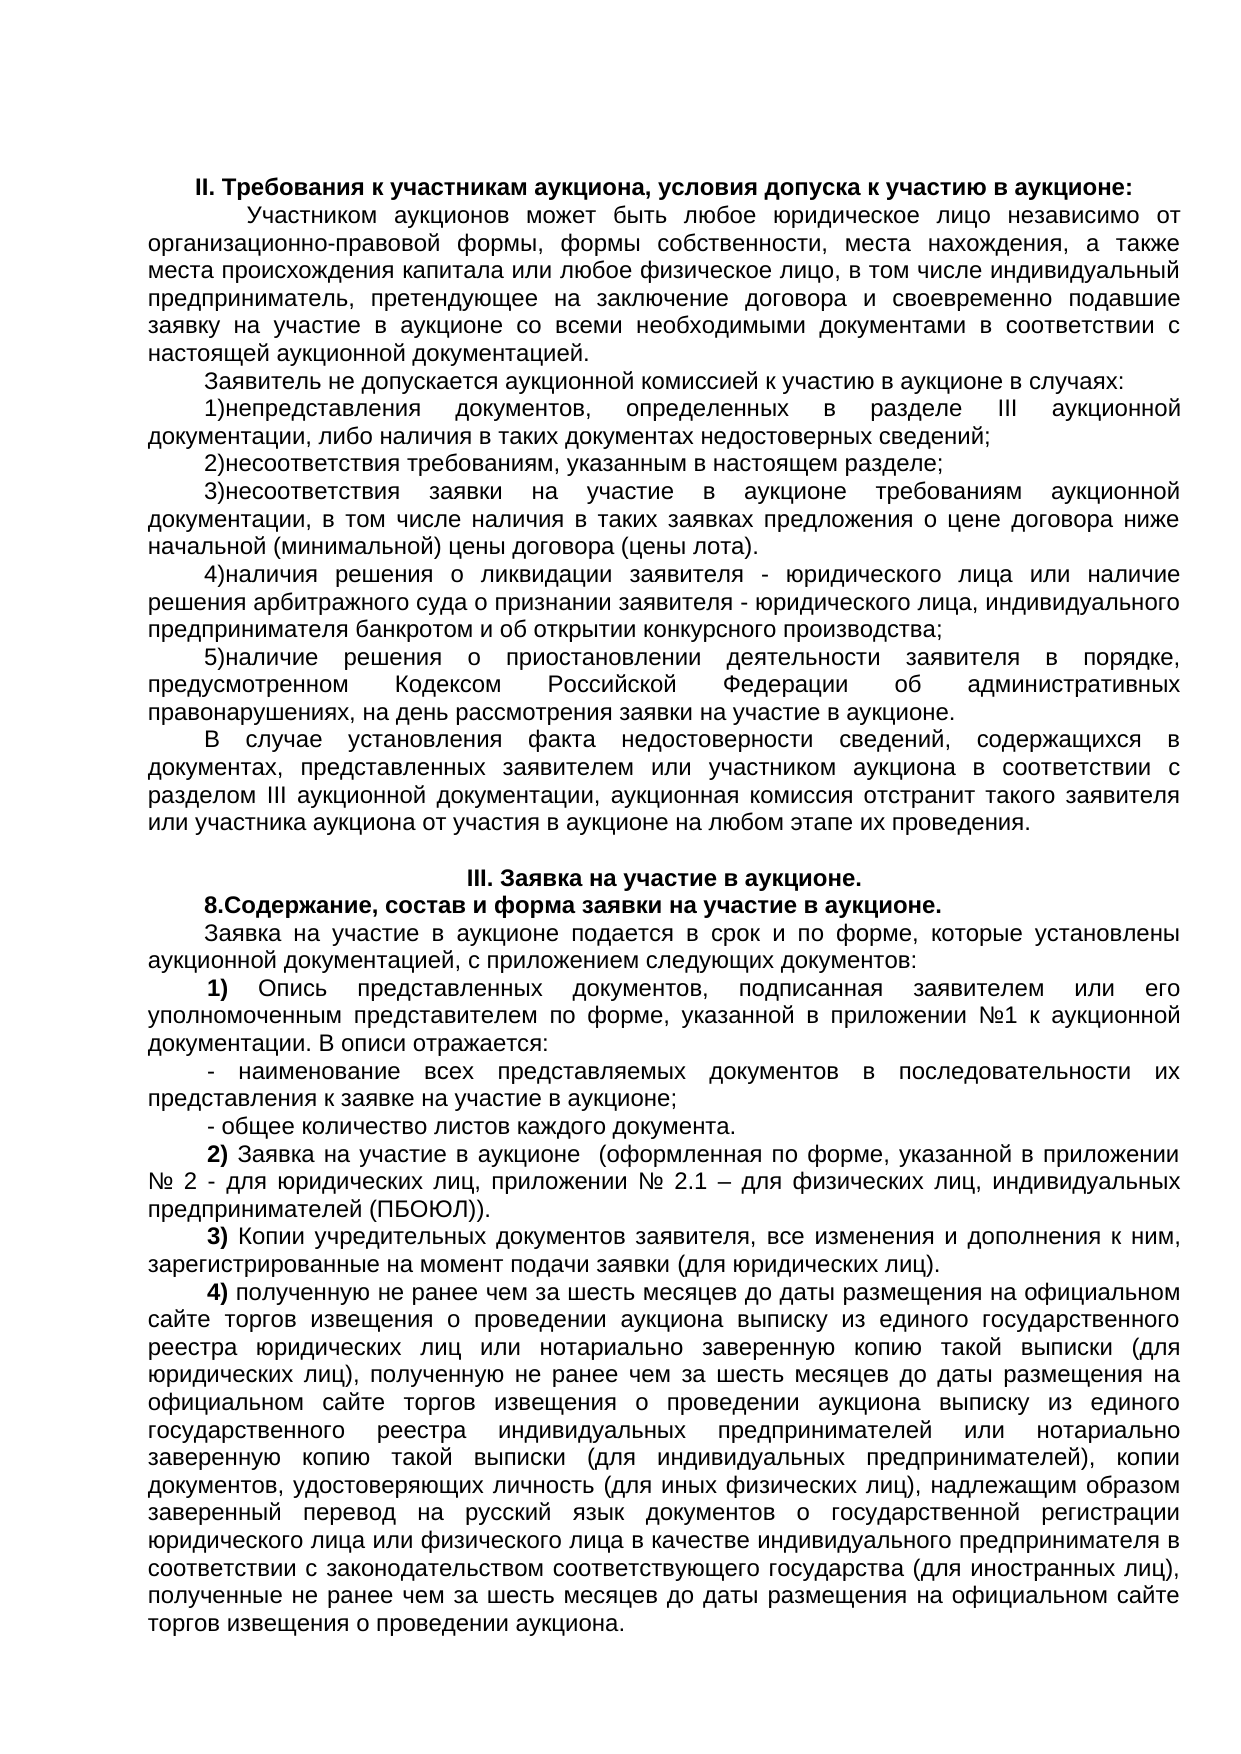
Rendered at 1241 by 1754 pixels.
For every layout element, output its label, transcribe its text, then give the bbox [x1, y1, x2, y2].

text 1)непредставления документов, определенных в разделе III аукционной документации, либо наличия в таких документах недостоверных сведений; [148, 394, 1181, 449]
text Заявитель не допускается аукционной комиссией к участию в аукционе в случаях: [148, 367, 1181, 394]
text II. Требования к участникам аукциона, условия допуска к участию в аукционе: [148, 173, 1181, 201]
text 8.Содержание, состав и форма заявки на участие в аукционе. [148, 891, 1181, 919]
text 3)несоответствия заявки на участие в аукционе требованиям аукционной документации, в том числе наличия в таких заявках предложения о цене договора ниже начальной (минимальной) цены договора (цены лота). [148, 477, 1181, 560]
text Участником аукционов может быть любое юридическое лицо независимо от организационно-правовой формы, формы собственности, места нахождения, а также места происхождения капитала или любое физическое лицо, в том числе индивидуальный предприниматель, претендующее на заключение договора и своевременно подавшие заявку на участие в аукционе со всеми необходимыми документами в соответствии с настоящей аукционной документацией. [148, 201, 1181, 367]
text 4)наличия решения о ликвидации заявителя - юридического лица или наличие решения арбитражного суда о признании заявителя - юридического лица, индивидуального предпринимателя банкротом и об открытии конкурсного производства; [148, 560, 1181, 643]
text 2) Заявка на участие в аукционе (оформленная по форме, указанной в приложении № 2 - для юридических лиц, приложении № 2.1 – для физических лиц, индивидуальных предпринимателей (ПБОЮЛ)). [148, 1139, 1181, 1222]
text - общее количество листов каждого документа. [148, 1112, 1181, 1139]
text 1) Опись представленных документов, подписанная заявителем или его уполномоченным представителем по форме, указанной в приложении №1 к аукционной документации. В описи отражается: [148, 974, 1181, 1057]
text 4) полученную не ранее чем за шесть месяцев до даты размещения на официальном сайте торгов извещения о проведении аукциона выписку из единого государственного реестра юридических лиц или нотариально заверенную копию такой выписки (для юридических лиц), полученную не ранее чем за шесть месяцев до даты размещения на официальном сайте торгов извещения о проведении аукциона выписку из единого государственного реестра индивидуальных предпринимателей или нотариально заверенную копию такой выписки (для индивидуальных предпринимателей), копии документов, удостоверяющих личность (для иных физических лиц), надлежащим образом заверенный перевод на русский язык документов о государственной регистрации юридического лица или физического лица в качестве индивидуального предпринимателя в соответствии с законодательством соответствующего государства (для иностранных лиц), полученные не ранее чем за шесть месяцев до даты размещения на официальном сайте торгов извещения о проведении аукциона. [148, 1277, 1181, 1636]
text В случае установления факта недостоверности сведений, содержащихся в документах, представленных заявителем или участником аукциона в соответствии с разделом III аукционной документации, аукционная комиссия отстранит такого заявителя или участника аукциона от участия в аукционе на любом этапе их проведения. [148, 725, 1181, 836]
text Заявка на участие в аукционе подается в срок и по форме, которые установлены аукционной документацией, с приложением следующих документов: [148, 919, 1181, 974]
text 3) Копии учредительных документов заявителя, все изменения и дополнения к ним, зарегистрированные на момент подачи заявки (для юридических лиц). [148, 1222, 1181, 1277]
text III. Заявка на участие в аукционе. [148, 863, 1181, 891]
text - наименование всех представляемых документов в последовательности их представления к заявке на участие в аукционе; [148, 1057, 1181, 1112]
text 5)наличие решения о приостановлении деятельности заявителя в порядке, предусмотренном Кодексом Российской Федерации об административных правонарушениях, на день рассмотрения заявки на участие в аукционе. [148, 643, 1181, 725]
text 2)несоответствия требованиям, указанным в настоящем разделе; [148, 449, 1181, 477]
